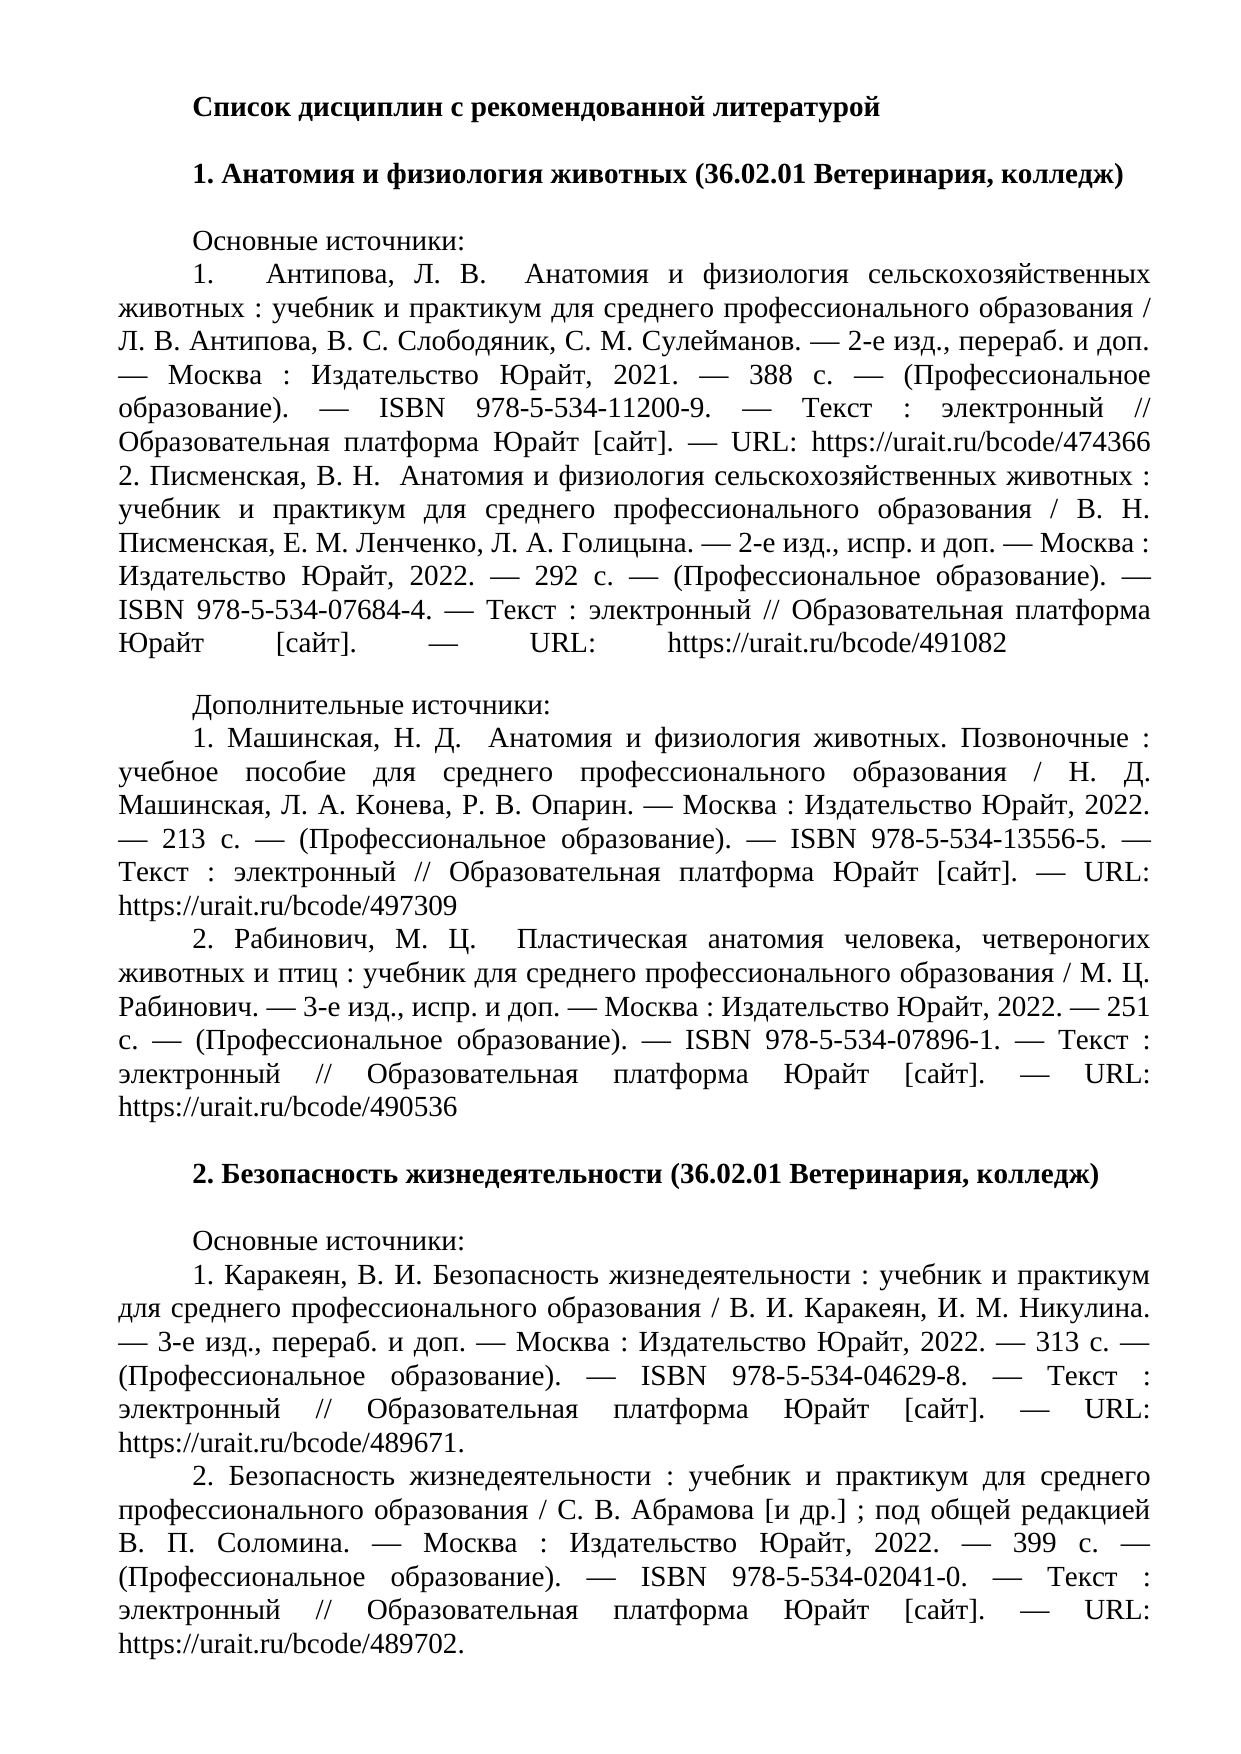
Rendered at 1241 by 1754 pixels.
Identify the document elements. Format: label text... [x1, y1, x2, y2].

text 1. Антипова, Л. В. Анатомия и физиология сельскохозяйственных животных : учебник и практикум для среднего профессионального образования / Л. В. Антипова, В. С. Слободяник, С. М. Сулейманов. — 2-е изд., перераб. и доп. — Москва : Издательство Юрайт, 2021. — 388 с. — (Профессиональное образование). — ISBN 978-5-534-11200-9. — Текст : электронный // Образовательная платформа Юрайт [сайт]. — URL: https://urait.ru/bcode/474366 2. Писменская, В. Н. Анатомия и физиология сельскохозяйственных животных : учебник и практикум для среднего профессионального образования / В. Н. Писменская, Е. М. Ленченко, Л. А. Голицына. — 2-е изд., испр. и доп. — Москва : Издательство Юрайт, 2022. — 292 с. — (Профессиональное образование). — ISBN 978-5-534-07684-4. — Текст : электронный // Образовательная платформа Юрайт [сайт]. — URL: https://urait.ru/bcode/491082 [118, 256, 1152, 687]
text 2. Безопасность жизнедеятельности : учебник и практикум для среднего профессионального образования / С. В. Абрамова [и др.] ; под общей редакцией В. П. Соломина. — Москва : Издательство Юрайт, 2022. — 399 с. — (Профессиональное образование). — ISBN 978-5-534-02041-0. — Текст : электронный // Образовательная платформа Юрайт [сайт]. — URL: https://urait.ru/bcode/489702. [118, 1458, 1152, 1659]
text Список дисциплин с рекомендованной литературой [118, 89, 1152, 122]
text Дополнительные источники: [118, 687, 1152, 720]
text 1. Машинская, Н. Д. Анатомия и физиология животных. Позвоночные : учебное пособие для среднего профессионального образования / Н. Д. Машинская, Л. А. Конева, Р. В. Опарин. — Москва : Издательство Юрайт, 2022. — 213 с. — (Профессиональное образование). — ISBN 978-5-534-13556-5. — Текст : электронный // Образовательная платформа Юрайт [сайт]. — URL: https://urait.ru/bcode/497309 [118, 720, 1152, 922]
text 2. Безопасность жизнедеятельности (36.02.01 Ветеринария, колледж) [118, 1156, 1152, 1190]
text 1. Анатомия и физиология животных (36.02.01 Ветеринария, колледж) [118, 156, 1152, 189]
text 1. Каракеян, В. И. Безопасность жизнедеятельности : учебник и практикум для среднего профессионального образования / В. И. Каракеян, И. М. Никулина. — 3-е изд., перераб. и доп. — Москва : Издательство Юрайт, 2022. — 313 с. — (Профессиональное образование). — ISBN 978-5-534-04629-8. — Текст : электронный // Образовательная платформа Юрайт [сайт]. — URL: https://urait.ru/bcode/489671. [118, 1257, 1152, 1458]
text Основные источники: [118, 1223, 1152, 1257]
text 2. Рабинович, М. Ц. Пластическая анатомия человека, четвероногих животных и птиц : учебник для среднего профессионального образования / М. Ц. Рабинович. — 3-е изд., испр. и доп. — Москва : Издательство Юрайт, 2022. — 251 с. — (Профессиональное образование). — ISBN 978-5-534-07896-1. — Текст : электронный // Образовательная платформа Юрайт [сайт]. — URL: https://urait.ru/bcode/490536 [118, 922, 1152, 1123]
text Основные источники: [118, 223, 1152, 256]
